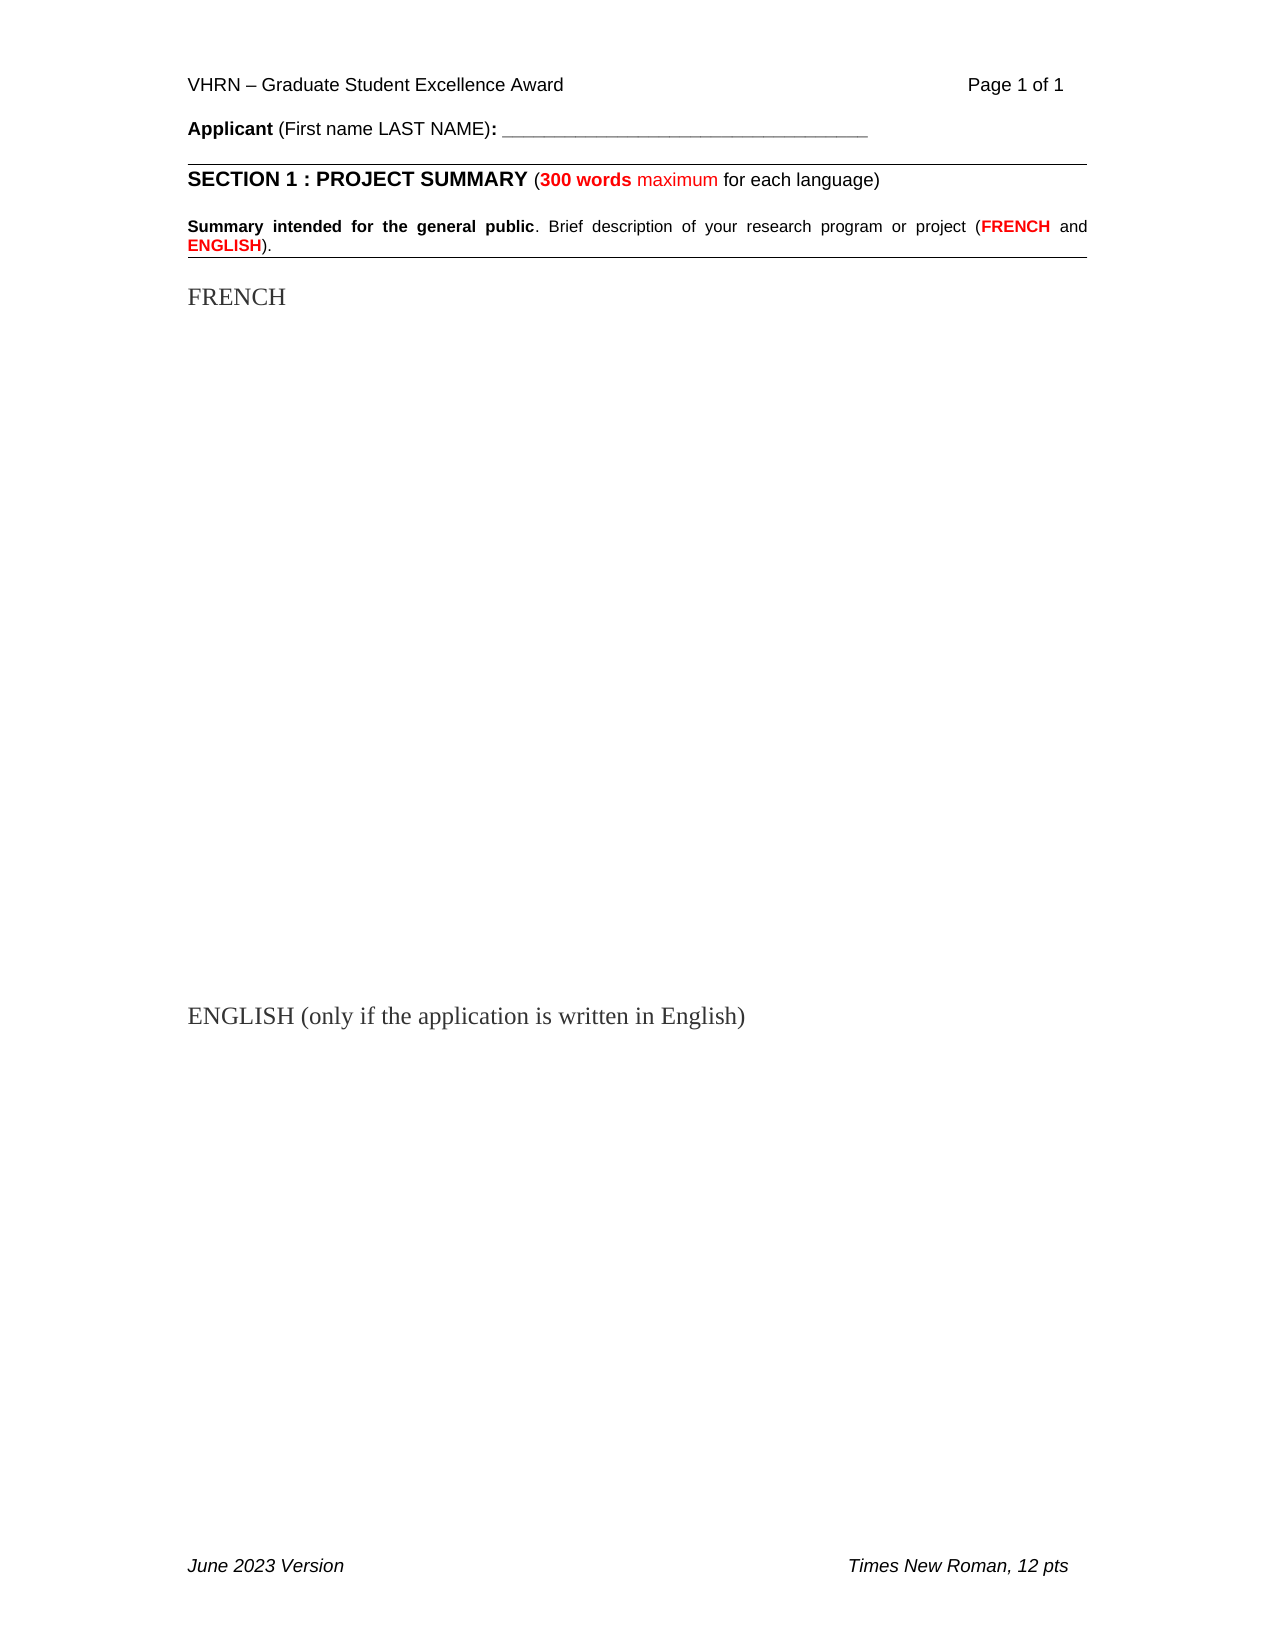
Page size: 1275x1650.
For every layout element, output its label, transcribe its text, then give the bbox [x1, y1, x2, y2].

subtitle SECTION 1 : PROJECT SUMMARY (300 words maximum for each language) [187, 165, 1087, 191]
text ENGLISH (only if the application is written in English) [187, 1001, 1087, 1030]
text FRENCH [187, 282, 1087, 311]
text Applicant (First name LAST NAME): ___________________________________ [187, 118, 1087, 140]
text Summary intended for the general public. Brief description of your research program or project (FRENCH and ENGLISH). [187, 217, 1087, 258]
